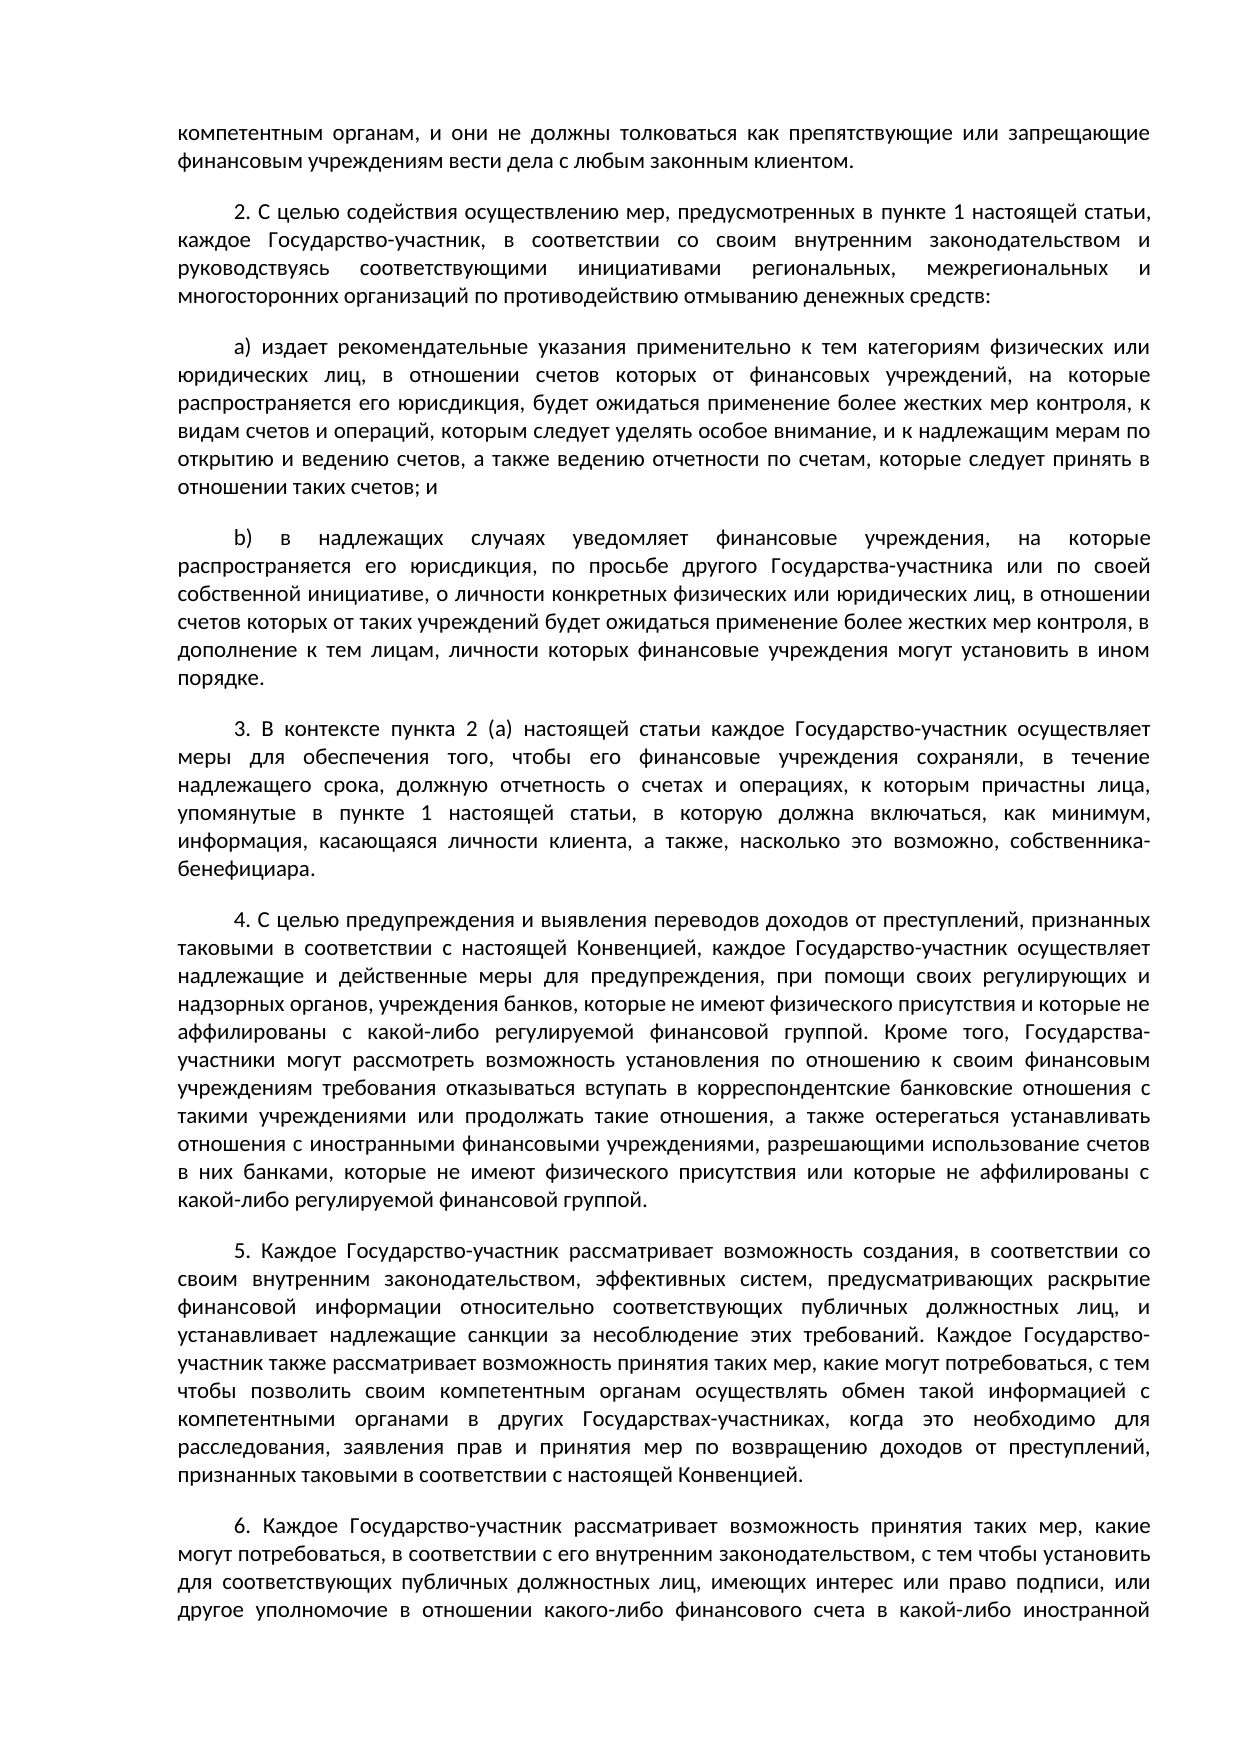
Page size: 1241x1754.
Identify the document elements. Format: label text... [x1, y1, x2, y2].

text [177, 1511, 1152, 1623]
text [177, 118, 1152, 174]
text 4. С целью предупреждения и выявления переводов доходов от преступлений, признанных таковыми в соответствии с настоящей Конвенцией, каждое Государство-участник осуществляет надлежащие и действенные меры для предупреждения, при помощи своих регулирующих и надзорных органов, учреждения банков, которые не имеют физического присутствия и которые не аффилированы с какой-либо регулируемой финансовой группой. Кроме того, Государства-участники могут рассмотреть возможность установления по отношению к своим финансовым учреждениям требования отказываться вступать в корреспондентские банковские отношения с такими учреждениями или продолжать такие отношения, а также остерегаться устанавливать отношения с иностранными финансовыми учреждениями, разрешающими использование счетов в них банками, которые не имеют физического присутствия или которые не аффилированы с какой-либо регулируемой финансовой группой. [177, 905, 1152, 1213]
text a) издает рекомендательные указания применительно к тем категориям физических или юридических лиц, в отношении счетов которых от финансовых учреждений, на которые распространяется его юрисдикция, будет ожидаться применение более жестких мер контроля, к видам счетов и операций, которым следует уделять особое внимание, и к надлежащим мерам по открытию и ведению счетов, а также ведению отчетности по счетам, которые следует принять в отношении таких счетов; и [177, 332, 1152, 500]
text b) в надлежащих случаях уведомляет финансовые учреждения, на которые распространяется его юрисдикция, по просьбе другого Государства-участника или по своей собственной инициативе, о личности конкретных физических или юридических лиц, в отношении счетов которых от таких учреждений будет ожидаться применение более жестких мер контроля, в дополнение к тем лицам, личности которых финансовые учреждения могут установить в ином порядке. [177, 523, 1152, 691]
text 5. Каждое Государство-участник рассматривает возможность создания, в соответствии со своим внутренним законодательством, эффективных систем, предусматривающих раскрытие финансовой информации относительно соответствующих публичных должностных лиц, и устанавливает надлежащие санкции за несоблюдение этих требований. Каждое Государство-участник также рассматривает возможность принятия таких мер, какие могут потребоваться, с тем чтобы позволить своим компетентным органам осуществлять обмен такой информацией с компетентными органами в других Государствах-участниках, когда это необходимо для расследования, заявления прав и принятия мер по возвращению доходов от преступлений, признанных таковыми в соответствии с настоящей Конвенцией. [177, 1236, 1152, 1488]
text 2. С целью содействия осуществлению мер, предусмотренных в пункте 1 настоящей статьи, каждое Государство-участник, в соответствии со своим внутренним законодательством и руководствуясь соответствующими инициативами региональных, межрегиональных и многосторонних организаций по противодействию отмыванию денежных средств: [177, 197, 1152, 309]
text 3. В контексте пункта 2 (a) настоящей статьи каждое Государство-участник осуществляет меры для обеспечения того, чтобы его финансовые учреждения сохраняли, в течение надлежащего срока, должную отчетность о счетах и операциях, к которым причастны лица, упомянутые в пункте 1 настоящей статьи, в которую должна включаться, как минимум, информация, касающаяся личности клиента, а также, насколько это возможно, собственника-бенефициара. [177, 714, 1152, 882]
